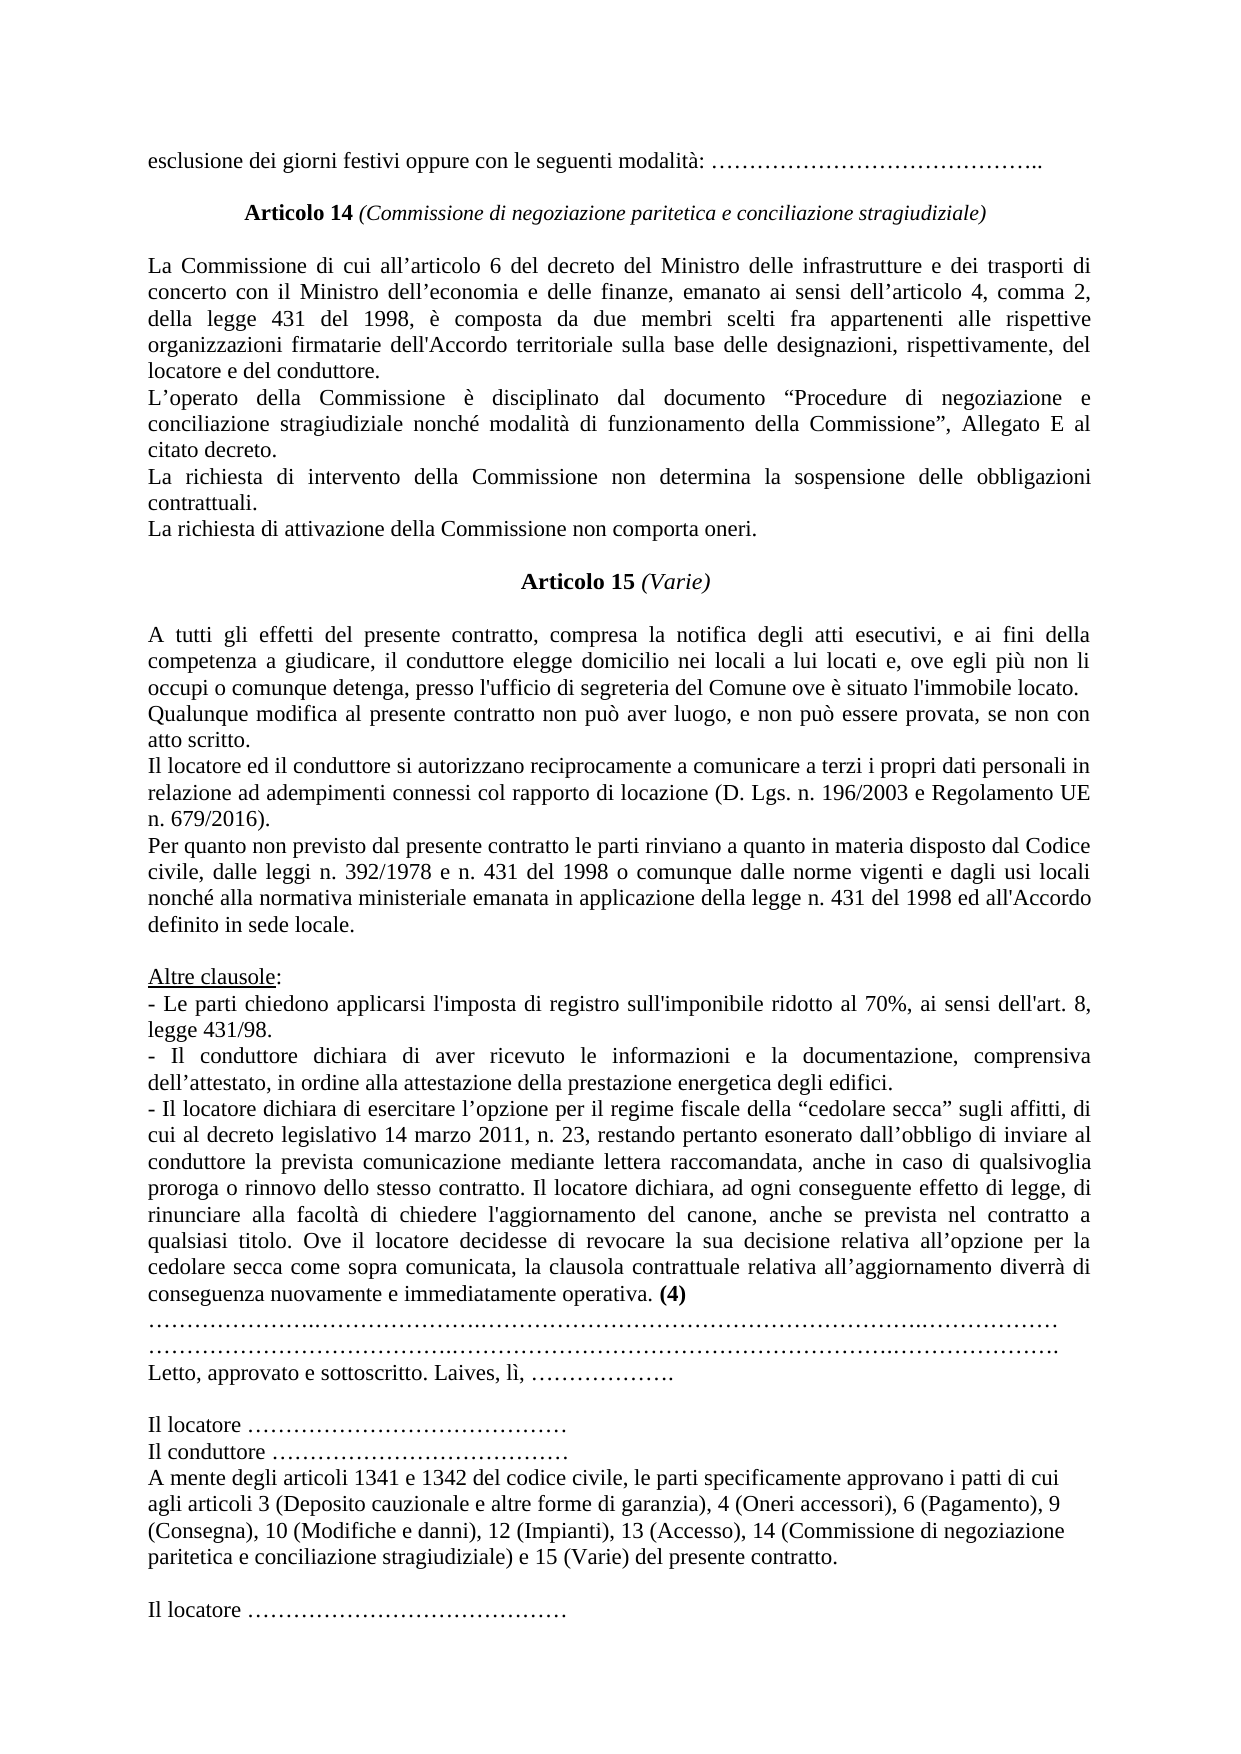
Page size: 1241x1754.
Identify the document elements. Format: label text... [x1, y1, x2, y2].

text Articolo 15 (Varie) [238, 568, 993, 594]
text Il locatore ed il conduttore si autorizzano reciprocamente a comunicare a terzi i propri dati personali in relazione ad adempimenti connessi col rapporto di locazione (D. Lgs. n. 196/2003 e Regolamento UE n. 679/2016). [148, 753, 1093, 832]
text Qualunque modifica al presente contratto non può aver luogo, e non può essere provata, se non con atto scritto. [148, 700, 1093, 753]
text Articolo 14 (Commissione di negoziazione paritetica e conciliazione stragiudiziale) [238, 200, 993, 226]
text - Il locatore dichiara di esercitare l’opzione per il regime fiscale della “cedolare secca” sugli affitti, di cui al decreto legislativo 14 marzo 2011, n. 23, restando pertanto esonerato dall’obbligo di inviare al conduttore la prevista comunicazione mediante lettera raccomandata, anche in caso di qualsivoglia proroga o rinnovo dello stesso contratto. Il locatore dichiara, ad ogni conseguente effetto di legge, di rinunciare alla facoltà di chiedere l'aggiornamento del canone, anche se prevista nel contratto a qualsiasi titolo. Ove il locatore decidesse di revocare la sua decisione relativa all’opzione per la cedolare secca come sopra comunicata, la clausola contrattuale relativa all’aggiornamento diverrà di conseguenza nuovamente e immediatamente operativa. (4) [148, 1095, 1093, 1306]
text A tutti gli effetti del presente contratto, compresa la notifica degli atti esecutivi, e ai fini della competenza a giudicare, il conduttore elegge domicilio nei locali a lui locati e, ove egli più non li occupi o comunque detenga, presso l'ufficio di segreteria del Comune ove è situato l'immobile locato. [148, 621, 1093, 700]
text Letto, approvato e sottoscritto. Laives, lì, ………………. [148, 1359, 1093, 1385]
text Per quanto non previsto dal presente contratto le parti rinviano a quanto in materia disposto dal Codice civile, dalle leggi n. 392/1978 e n. 431 del 1998 o comunque dalle norme vigenti e dagli usi locali nonché alla normativa ministeriale emanata in applicazione della legge n. 431 del 1998 ed all'Accordo definito in sede locale. [148, 832, 1093, 937]
text Il locatore …………………………………… [148, 1411, 1093, 1438]
text - Il conduttore dichiara di aver ricevuto le informazioni e la documentazione, comprensiva dell’attestato, in ordine alla attestazione della prestazione energetica degli edifici. [148, 1042, 1093, 1095]
text L’operato della Commissione è disciplinato dal documento “Procedure di negoziazione e conciliazione stragiudiziale nonché modalità di funzionamento della Commissione”, Allegato E al citato decreto. [148, 384, 1093, 463]
text Il conduttore ………………………………… [148, 1438, 1093, 1464]
text ………………………………….………………………………………………….…………………. [148, 1332, 1093, 1359]
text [148, 148, 1093, 174]
text La richiesta di intervento della Commissione non determina la sospensione delle obbligazioni contrattuali. [148, 463, 1093, 515]
text ………………….………………….………………………………………………….……………… [148, 1306, 1093, 1332]
text La richiesta di attivazione della Commissione non comporta oneri. [148, 515, 1093, 542]
text Altre clausole: [148, 963, 1093, 990]
text La Commissione di cui all’articolo 6 del decreto del Ministro delle infrastrutture e dei trasporti di concerto con il Ministro dell’economia e delle finanze, emanato ai sensi dell’articolo 4, comma 2, della legge 431 del 1998, è composta da due membri scelti fra appartenenti alle rispettive organizzazioni firmatarie dell'Accordo territoriale sulla base delle designazioni, rispettivamente, del locatore e del conduttore. [148, 252, 1093, 384]
text A mente degli articoli 1341 e 1342 del codice civile, le parti specificamente approvano i patti di cui agli articoli 3 (Deposito cauzionale e altre forme di garanzia), 4 (Oneri accessori), 6 (Pagamento), 9 (Consegna), 10 (Modifiche e danni), 12 (Impianti), 13 (Accesso), 14 (Commissione di negoziazione paritetica e conciliazione stragiudiziale) e 15 (Varie) del presente contratto. [148, 1464, 1093, 1569]
text - Le parti chiedono applicarsi l'imposta di registro sull'imponibile ridotto al 70%, ai sensi dell'art. 8, legge 431/98. [148, 990, 1093, 1042]
text Il locatore …………………………………… [148, 1596, 1093, 1622]
